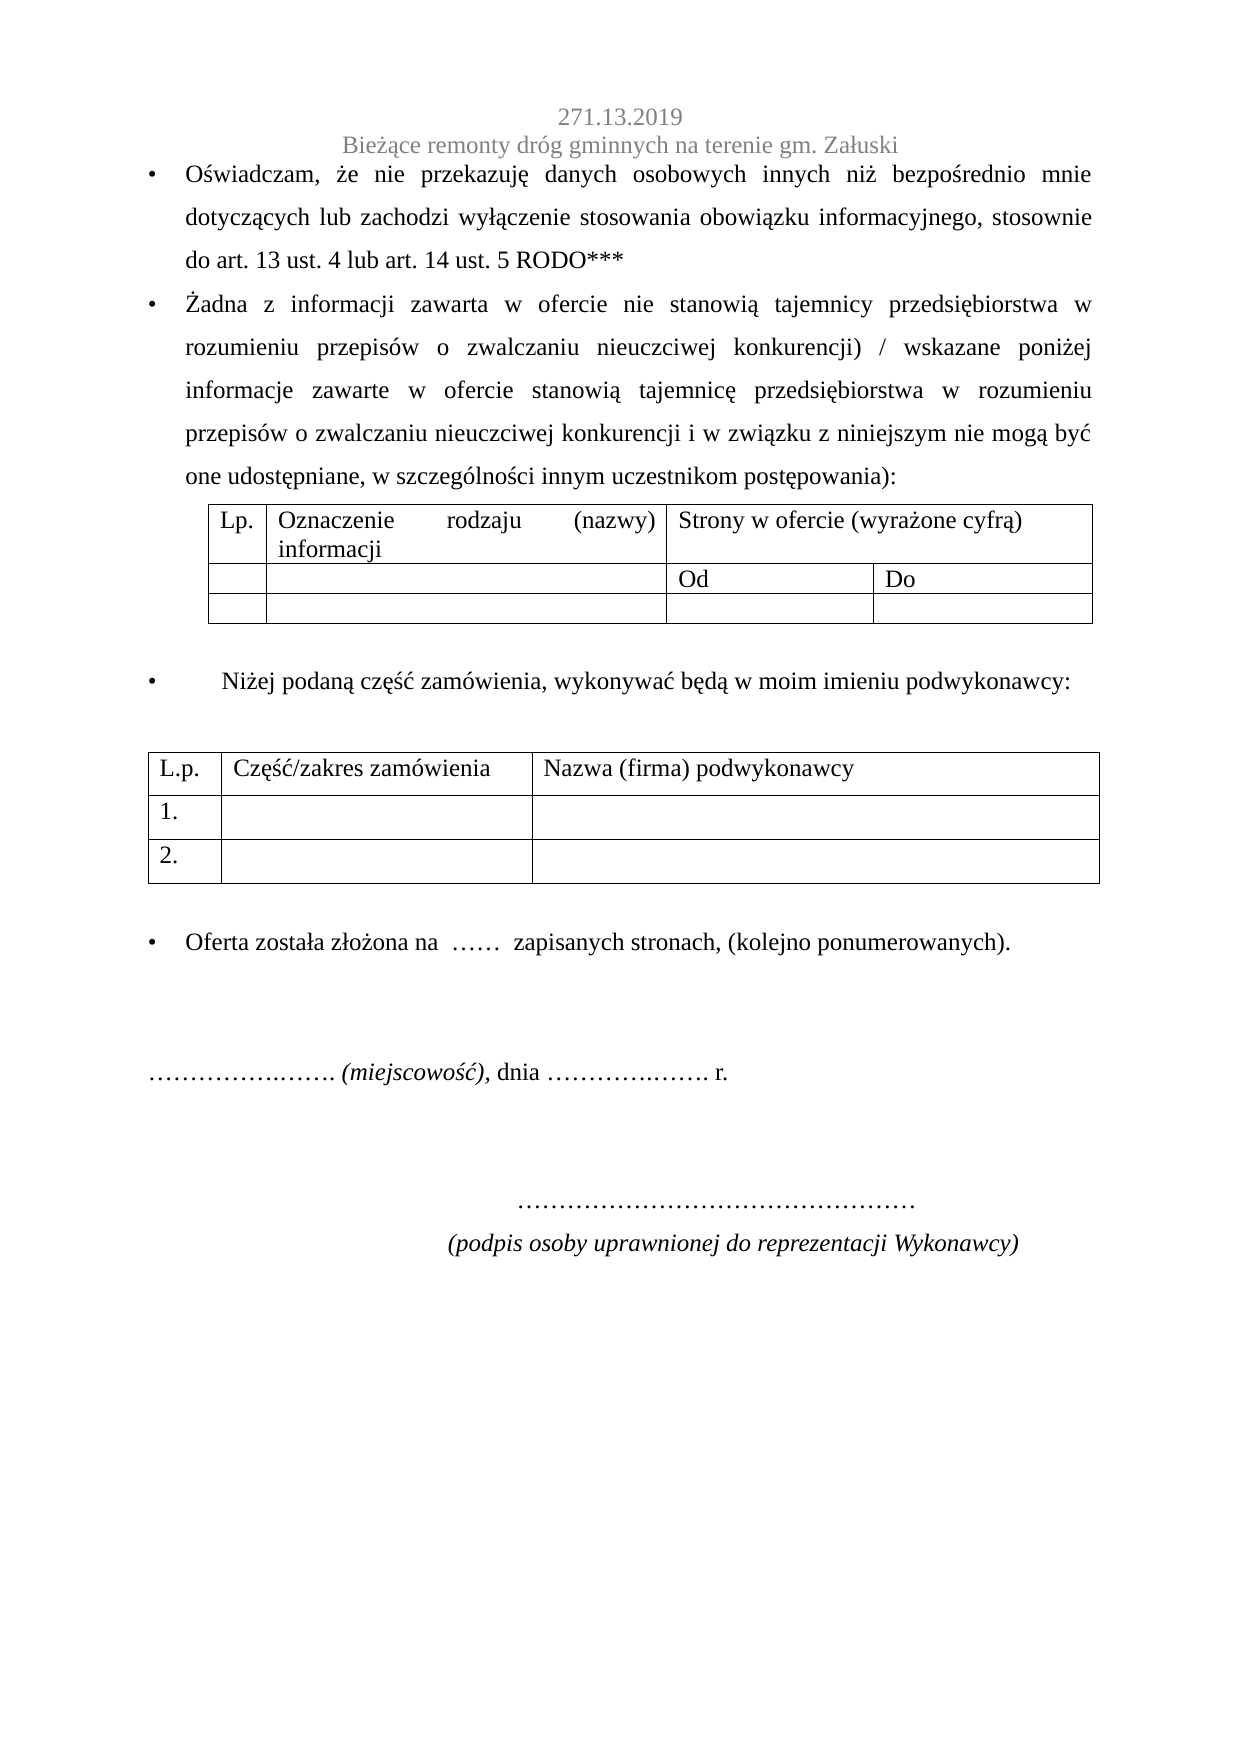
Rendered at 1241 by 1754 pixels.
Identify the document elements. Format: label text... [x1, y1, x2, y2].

table_header L.p. [149, 753, 221, 795]
table_cell [267, 564, 666, 593]
table_cell [667, 594, 873, 622]
table_cell Do [874, 564, 1092, 593]
table_header Oznaczenie rodzaju (nazwy) informacji [267, 505, 666, 563]
table_cell Od [667, 564, 873, 593]
table_header Nazwa (firma) podwykonawcy [533, 753, 1099, 795]
table_header Część/zakres zamówienia [222, 753, 532, 795]
table_cell [209, 594, 266, 622]
table_cell [874, 594, 1092, 622]
list Oświadczam, że nie przekazuję danych osobowych innych niż bezpośrednio mnie dotyczących lub zachodzi wyłączenie stosowania obowiązku informacyjnego, stosownie do art. 13 ust. 4 lub art. 14 ust. 5 RODO*** [148, 159, 1093, 274]
table_header Strony w ofercie (wyrażone cyfrą) [667, 505, 1092, 563]
text ………………………………………… [502, 1143, 1093, 1214]
table_cell [222, 796, 532, 839]
list Żadna z informacji zawarta w ofercie nie stanowią tajemnicy przedsiębiorstwa w rozumieniu przepisów o zwalczaniu nieuczciwej konkurencji) / wskazane poniżej informacje zawarte w ofercie stanowią tajemnicę przedsiębiorstwa w rozumieniu przepisów o zwalczaniu nieuczciwej konkurencji i w związku z niniejszym nie mogą być one udostępniane, w szczególności innym uczestnikom postępowania): [148, 289, 1093, 490]
table_header Lp. [209, 505, 266, 563]
list Oferta została złożona na …… zapisanych stronach, (kolejno ponumerowanych). [148, 927, 1093, 956]
text …………….……. (miejscowość), dnia ………….……. r. [148, 1057, 1093, 1085]
table_cell [533, 840, 1099, 883]
table_cell [533, 796, 1099, 839]
table_cell [267, 594, 666, 622]
table_cell 2. [149, 840, 221, 883]
table_cell [222, 840, 532, 883]
table_cell [209, 564, 266, 593]
list Niżej podaną część zamówienia, wykonywać będą w moim imieniu podwykonawcy: [148, 666, 1093, 694]
text (podpis osoby uprawnionej do reprezentacji Wykonawcy) [148, 1228, 1093, 1257]
table_cell 1. [149, 796, 221, 839]
